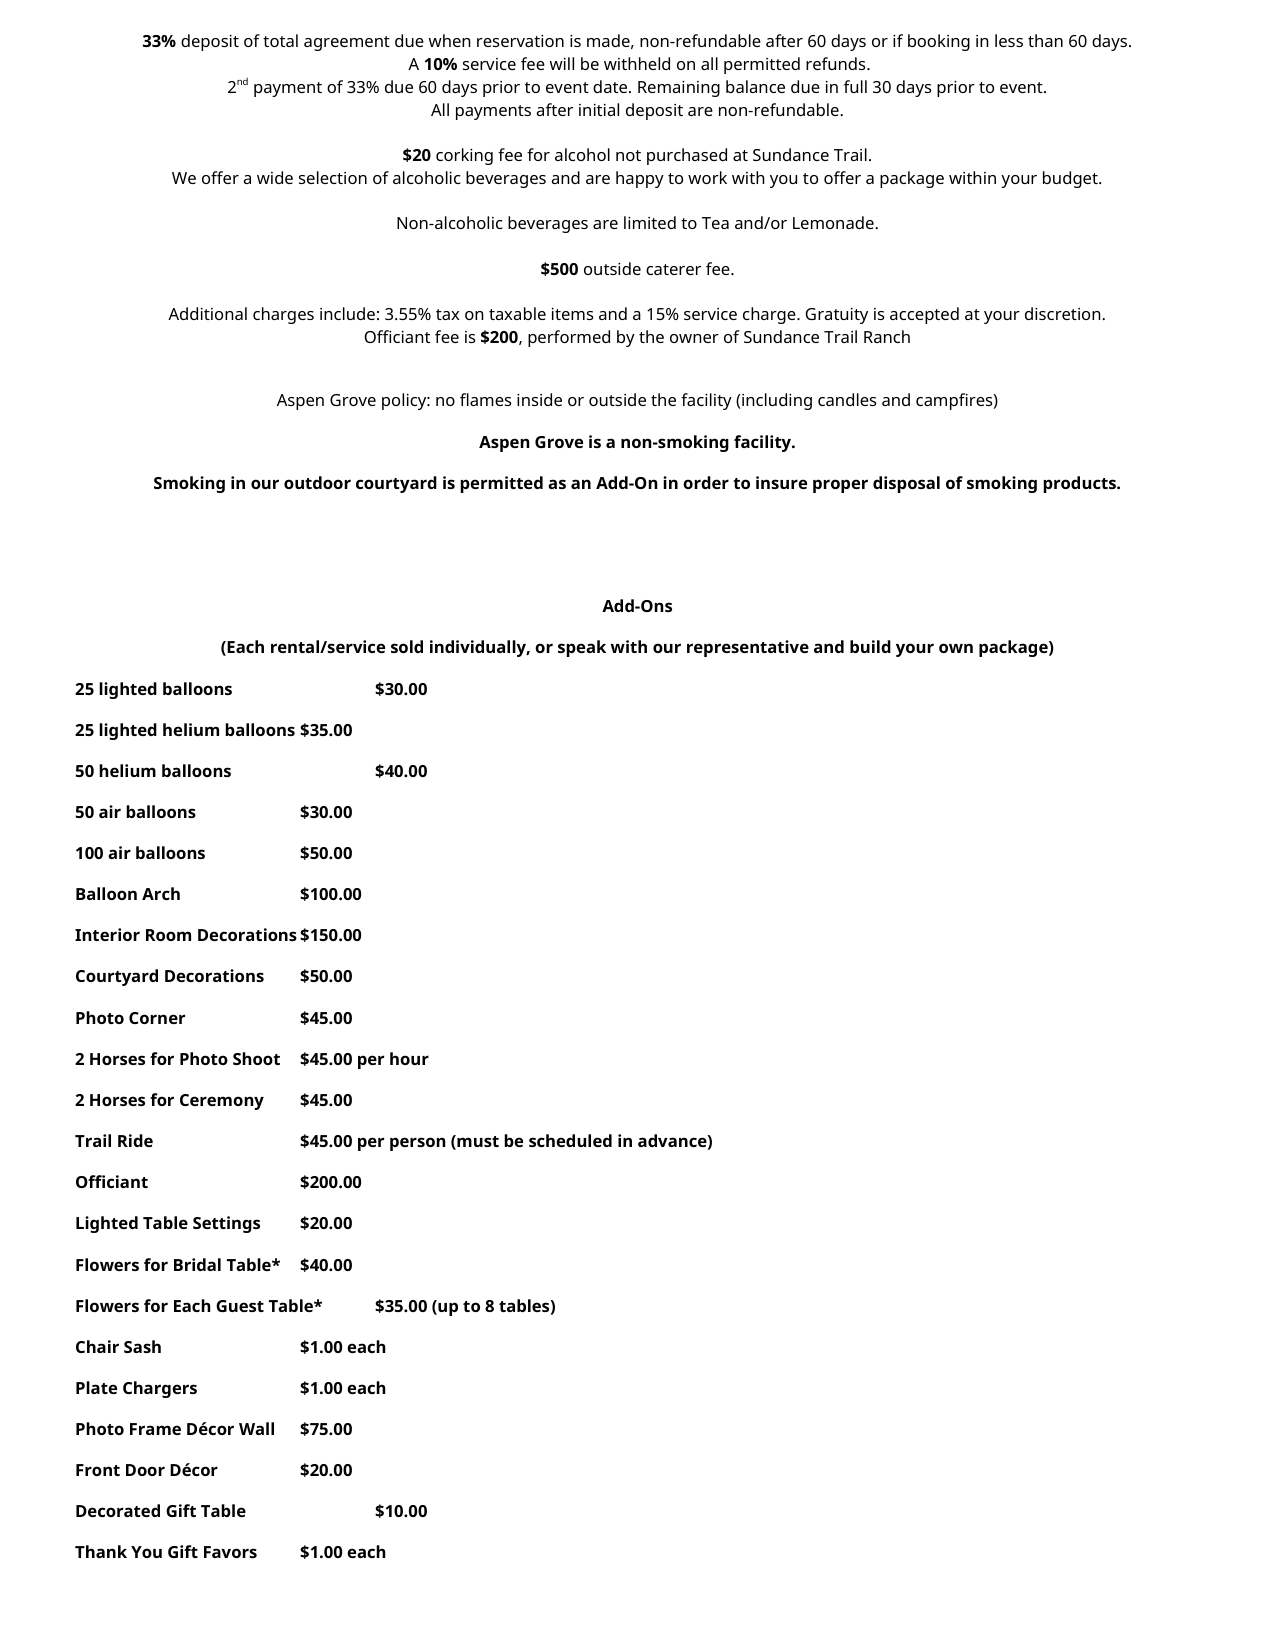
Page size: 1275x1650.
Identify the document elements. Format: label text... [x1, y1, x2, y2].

text 2nd payment of 33% due 60 days prior to event date. Remaining balance due in full 30 days prior to event. [75, 75, 1200, 98]
text 2 Horses for Ceremony $45.00 [75, 1088, 1200, 1111]
text Courtyard Decorations $50.00 [75, 965, 1200, 988]
text (Each rental/service sold individually, or speak with our representative and build your own package) [75, 636, 1200, 659]
text Officiant $200.00 [75, 1171, 1200, 1193]
text We offer a wide selection of alcoholic beverages and are happy to work with you to offer a package within your budget. [75, 166, 1200, 189]
text Officiant fee is $200, performed by the owner of Sundance Trail Ranch [75, 325, 1200, 348]
text Flowers for Each Guest Table* $35.00 (up to 8 tables) [75, 1294, 1200, 1317]
text All payments after initial deposit are non-refundable. [75, 98, 1200, 121]
text 33% deposit of total agreement due when reservation is made, non-refundable after 60 days or if booking in less than 60 days. [75, 30, 1200, 53]
text 25 lighted balloons $30.00 [75, 677, 1200, 700]
text Lighted Table Settings $20.00 [75, 1212, 1200, 1235]
text Chair Sash $1.00 each [75, 1335, 1200, 1358]
text $20 corking fee for alcohol not purchased at Sundance Trail. [75, 143, 1200, 166]
text 100 air balloons $50.00 [75, 842, 1200, 864]
text 2 Horses for Photo Shoot $45.00 per hour [75, 1047, 1200, 1070]
text Add-Ons [75, 595, 1200, 617]
text 50 helium balloons $40.00 [75, 759, 1200, 782]
text Photo Corner $45.00 [75, 1006, 1200, 1029]
text 25 lighted helium balloons $35.00 [75, 718, 1200, 741]
text Trail Ride $45.00 per person (must be scheduled in advance) [75, 1130, 1200, 1152]
text Additional charges include: 3.55% tax on taxable items and a 15% service charge. Gratuity is accepted at your discretion. [75, 302, 1200, 325]
text Balloon Arch $100.00 [75, 883, 1200, 906]
text Thank You Gift Favors $1.00 each [75, 1541, 1200, 1564]
text Interior Room Decorations $150.00 [75, 924, 1200, 947]
text Plate Chargers $1.00 each [75, 1377, 1200, 1399]
text Front Door Décor $20.00 [75, 1459, 1200, 1482]
text Aspen Grove is a non-smoking facility. [75, 430, 1200, 453]
text Decorated Gift Table $10.00 [75, 1500, 1200, 1523]
text Non-alcoholic beverages are limited to Tea and/or Lemonade. [75, 212, 1200, 234]
text Photo Frame Décor Wall $75.00 [75, 1418, 1200, 1440]
text A 10% service fee will be withheld on all permitted refunds. [75, 53, 1200, 75]
text 50 air balloons $30.00 [75, 801, 1200, 823]
text Smoking in our outdoor courtyard is permitted as an Add-On in order to insure proper disposal of smoking products. [75, 471, 1200, 494]
text $500 outside caterer fee. [75, 257, 1200, 280]
text Flowers for Bridal Table* $40.00 [75, 1253, 1200, 1276]
text Aspen Grove policy: no flames inside or outside the facility (including candles and campfires) [75, 389, 1200, 412]
